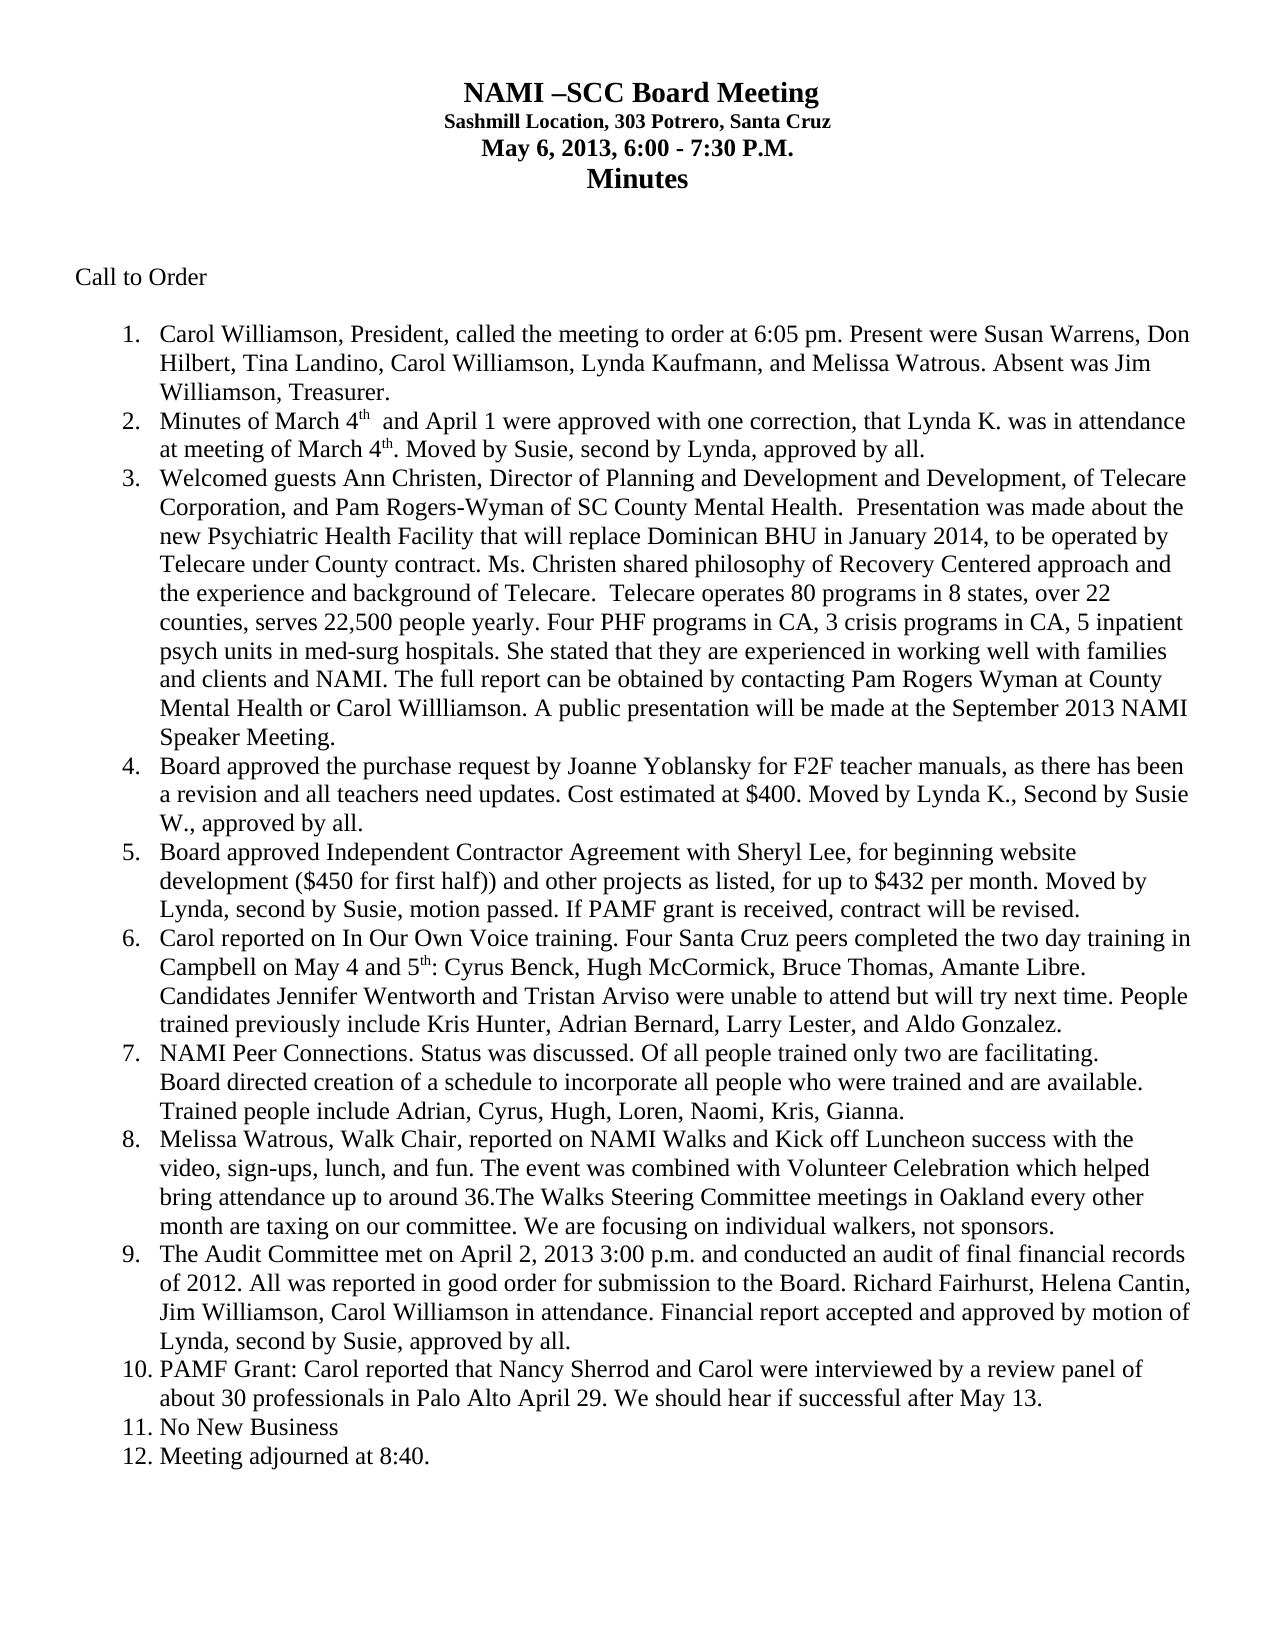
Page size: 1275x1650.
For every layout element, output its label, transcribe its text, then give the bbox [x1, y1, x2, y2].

list Minutes of March 4th and April 1 were approved with one correction, that Lynda K. was in attendance at meeting of March 4th. Moved by Susie, second by Lynda, approved by all. [122, 406, 1200, 463]
text NAMI –SCC Board Meeting [75, 75, 1200, 108]
list Carol Williamson, President, called the meeting to order at 6:05 pm. Present were Susan Warrens, Don Hilbert, Tina Landino, Carol Williamson, Lynda Kaufmann, and Melissa Watrous. Absent was Jim Williamson, Treasurer. [122, 319, 1200, 406]
list Melissa Watrous, Walk Chair, reported on NAMI Walks and Kick off Luncheon success with the video, sign-ups, lunch, and fun. The event was combined with Volunteer Celebration which helped bring attendance up to around 36.The Walks Steering Committee meetings in Oakland every other month are taxing on our committee. We are focusing on individual walkers, not sponsors. [122, 1124, 1200, 1239]
list The Audit Committee met on April 2, 2013 3:00 p.m. and conducted an audit of final financial records of 2012. All was reported in good order for submission to the Board. Richard Fairhurst, Helena Cantin, Jim Williamson, Carol Williamson in attendance. Financial report accepted and approved by motion of Lynda, second by Susie, approved by all. [122, 1239, 1200, 1354]
list Carol reported on In Our Own Voice training. Four Santa Cruz peers completed the two day training in Campbell on May 4 and 5th: Cyrus Benck, Hugh McCormick, Bruce Thomas, Amante Libre. Candidates Jennifer Wentworth and Tristan Arviso were unable to attend but will try next time. People trained previously include Kris Hunter, Adrian Bernard, Larry Lester, and Aldo Gonzalez. [122, 923, 1200, 1038]
list Board approved Independent Contractor Agreement with Sheryl Lee, for beginning website development ($450 for first half)) and other projects as listed, for up to $432 per month. Moved by Lynda, second by Susie, motion passed. If PAMF grant is received, contract will be revised. [122, 837, 1200, 923]
list Welcomed guests Ann Christen, Director of Planning and Development and Development, of Telecare Corporation, and Pam Rogers-Wyman of SC County Mental Health. Presentation was made about the new Psychiatric Health Facility that will replace Dominican BHU in January 2014, to be operated by Telecare under County contract. Ms. Christen shared philosophy of Recovery Centered approach and the experience and background of Telecare. Telecare operates 80 programs in 8 states, over 22 counties, serves 22,500 people yearly. Four PHF programs in CA, 3 crisis programs in CA, 5 inpatient psych units in med-surg hospitals. She stated that they are experienced in working well with families and clients and NAMI. The full report can be obtained by contacting Pam Rogers Wyman at County Mental Health or Carol Willliamson. A public presentation will be made at the September 2013 NAMI Speaker Meeting. [122, 463, 1200, 751]
text May 6, 2013, 6:00 - 7:30 P.M. [75, 133, 1200, 161]
list PAMF Grant: Carol reported that Nancy Sherrod and Carol were interviewed by a review panel of about 30 professionals in Palo Alto April 29. We should hear if successful after May 13. [122, 1354, 1200, 1412]
list NAMI Peer Connections. Status was discussed. Of all people trained only two are facilitating. [122, 1038, 1200, 1067]
list No New Business [122, 1412, 1200, 1441]
text Minutes [75, 161, 1200, 195]
text Call to Order [75, 262, 1200, 291]
list Board approved the purchase request by Joanne Yoblansky for F2F teacher manuals, as there has been a revision and all teachers need updates. Cost estimated at $400. Moved by Lynda K., Second by Susie W., approved by all. [122, 751, 1200, 837]
text Sashmill Location, 303 Potrero, Santa Cruz [75, 108, 1200, 133]
text Board directed creation of a schedule to incorporate all people who were trained and are available. Trained people include Adrian, Cyrus, Hugh, Loren, Naomi, Kris, Gianna. [159, 1067, 1200, 1124]
list Meeting adjourned at 8:40. [122, 1441, 1200, 1469]
